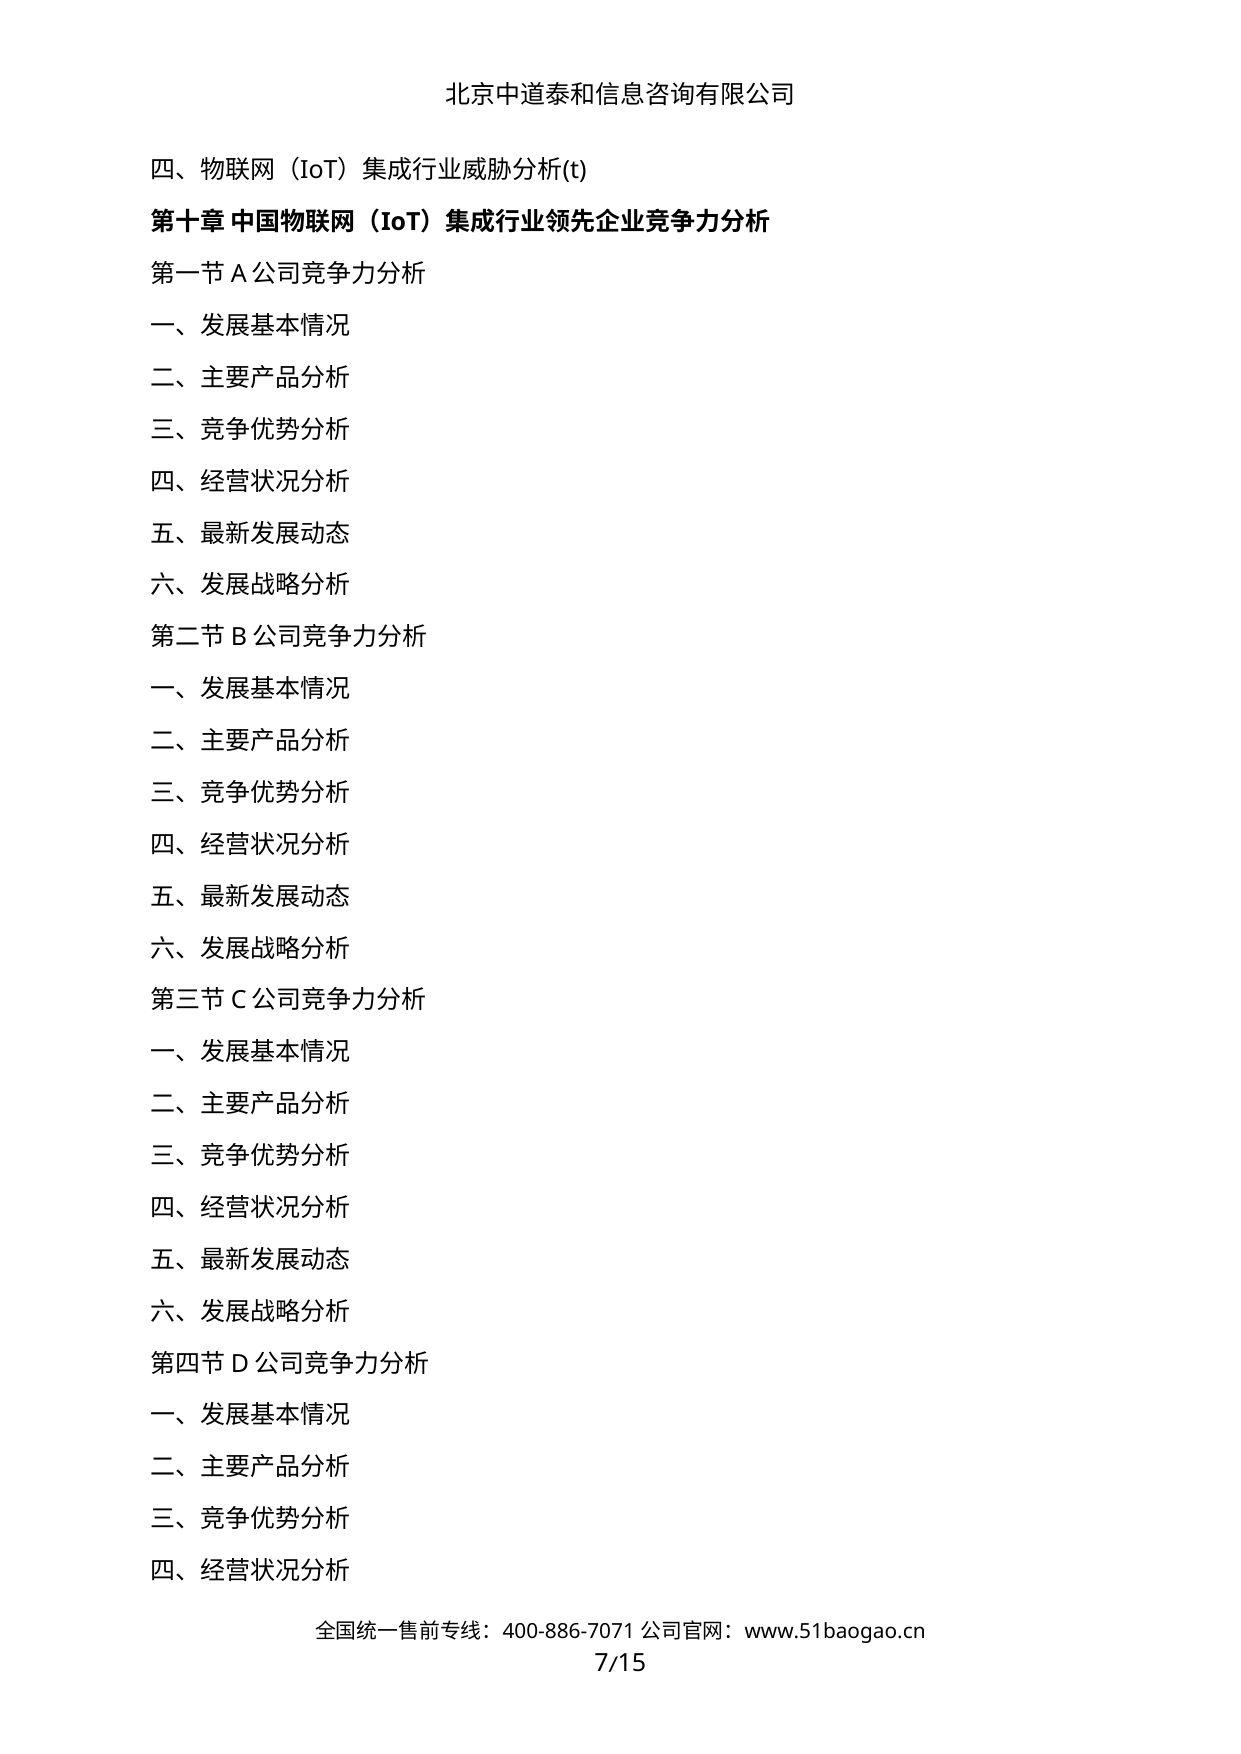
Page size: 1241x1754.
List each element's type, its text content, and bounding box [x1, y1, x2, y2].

text 四、经营状况分析 [150, 1187, 1090, 1224]
text 二、主要产品分析 [150, 357, 1090, 394]
text 六、发展战略分析 [150, 1291, 1090, 1327]
text 五、最新发展动态 [150, 513, 1090, 549]
text 五、最新发展动态 [150, 1239, 1090, 1276]
text 三、竞争优势分析 [150, 409, 1090, 446]
text 二、主要产品分析 [150, 1084, 1090, 1120]
text 五、最新发展动态 [150, 876, 1090, 912]
text 四、经营状况分析 [150, 461, 1090, 497]
text 第三节 C公司竞争力分析 [150, 980, 1090, 1016]
text 二、主要产品分析 [150, 1447, 1090, 1483]
text 第十章 中国物联网（IoT）集成行业领先企业竞争力分析 [150, 202, 1090, 238]
text 三、竞争优势分析 [150, 1499, 1090, 1535]
text 四、经营状况分析 [150, 1551, 1090, 1587]
text 四、物联网（IoT）集成行业威胁分析(t) [150, 150, 1090, 186]
text 三、竞争优势分析 [150, 1136, 1090, 1172]
text 第一节 A公司竞争力分析 [150, 254, 1090, 290]
text 四、经营状况分析 [150, 824, 1090, 861]
text 六、发展战略分析 [150, 928, 1090, 964]
text 二、主要产品分析 [150, 721, 1090, 757]
text 第四节 D公司竞争力分析 [150, 1343, 1090, 1379]
text 六、发展战略分析 [150, 565, 1090, 601]
text 第二节 B公司竞争力分析 [150, 617, 1090, 653]
text 一、发展基本情况 [150, 1395, 1090, 1431]
text 一、发展基本情况 [150, 669, 1090, 705]
text 一、发展基本情况 [150, 306, 1090, 342]
text 三、竞争优势分析 [150, 772, 1090, 809]
text 一、发展基本情况 [150, 1032, 1090, 1068]
